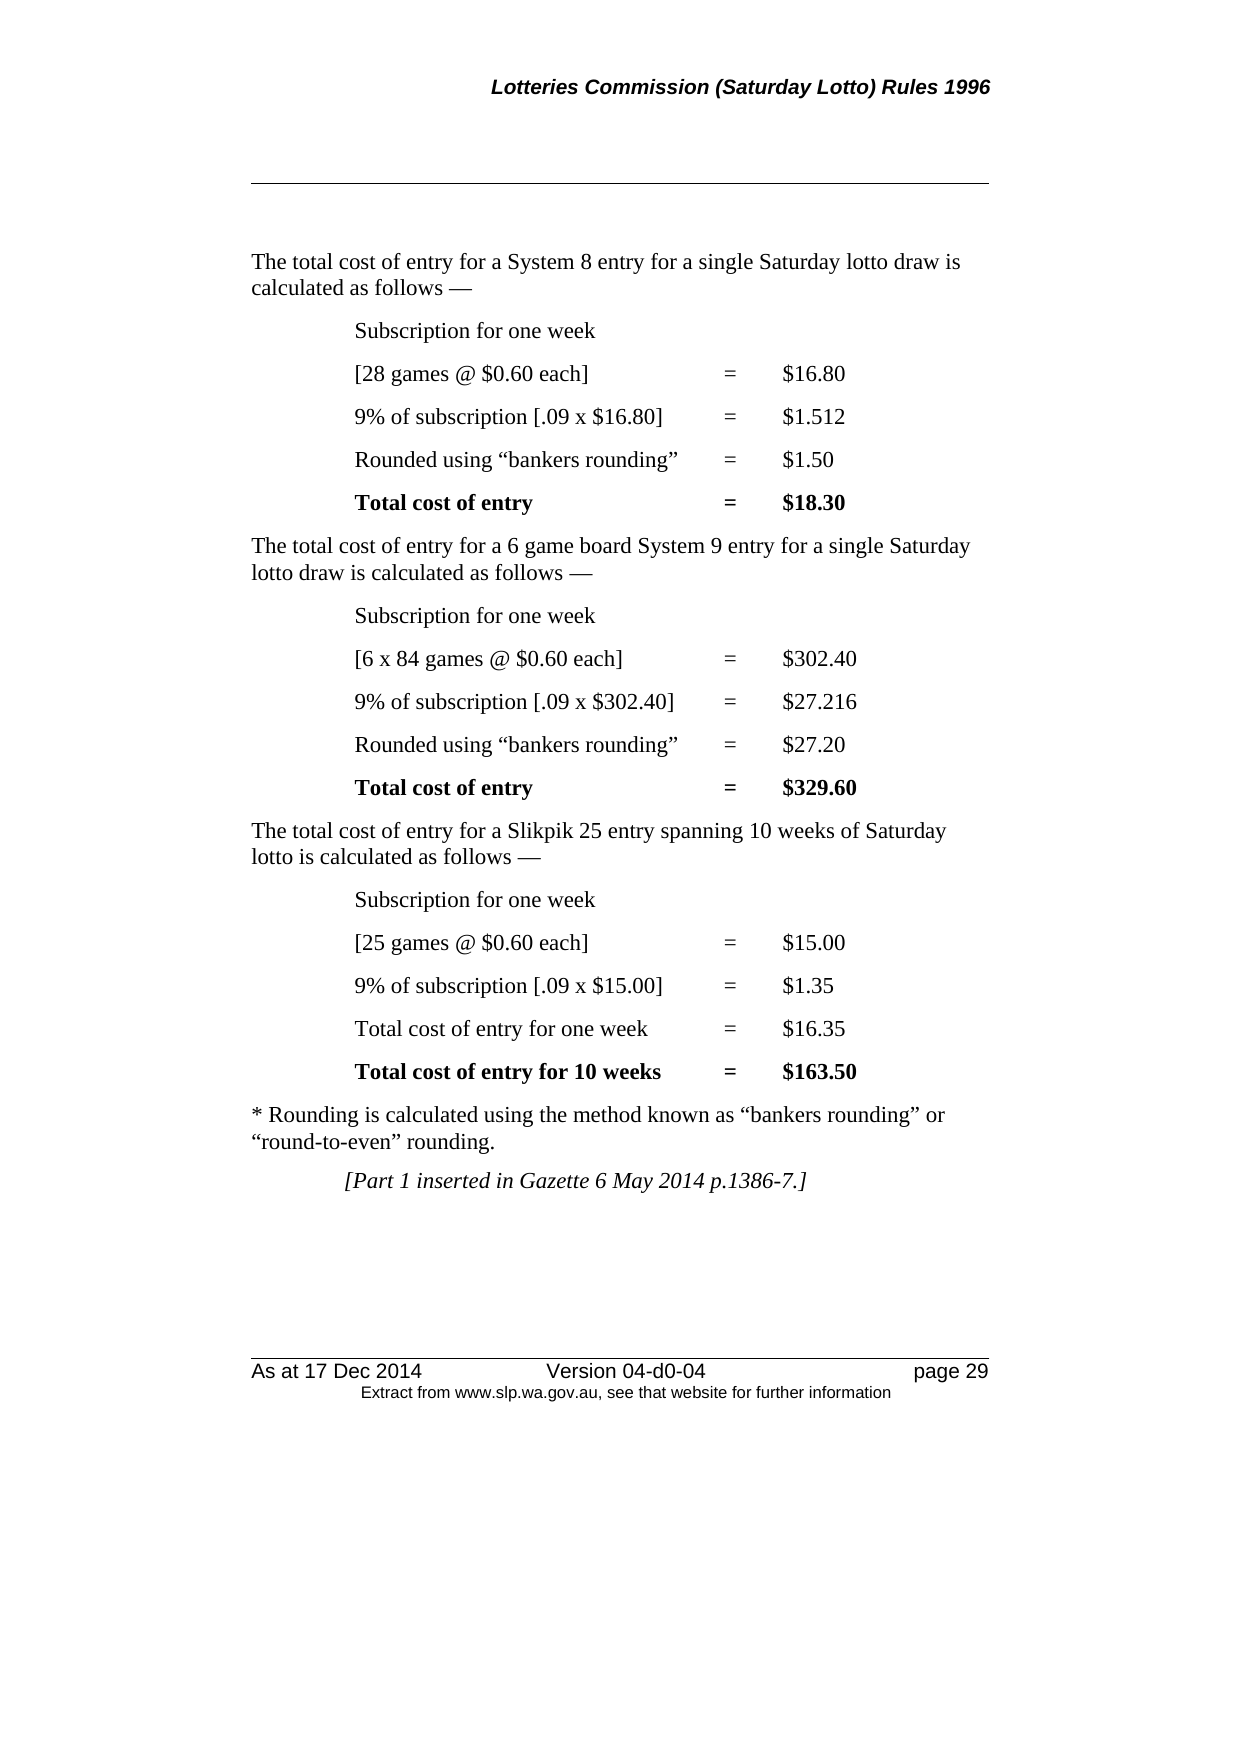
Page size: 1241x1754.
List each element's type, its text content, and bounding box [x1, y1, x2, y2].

text The total cost of entry for a Slikpik 25 entry spanning 10 weeks of Saturday lotto is calculated as follows — [251, 817, 989, 870]
text [25 games @ $0.60 each] = $15.00 [251, 929, 989, 956]
text Total cost of entry for 10 weeks = $163.50 [251, 1058, 989, 1085]
text * Rounding is calculated using the method known as “bankers rounding” or “round-to-even” rounding. [251, 1101, 989, 1154]
text The total cost of entry for a 6 game board System 9 entry for a single Saturday lotto draw is calculated as follows — [251, 532, 989, 585]
text Total cost of entry for one week = $16.35 [251, 1015, 989, 1042]
text Rounded using “bankers rounding” = $1.50 [251, 446, 989, 473]
text [28 games @ $0.60 each] = $16.80 [251, 360, 989, 387]
text Rounded using “bankers rounding” = $27.20 [251, 731, 989, 757]
text Subscription for one week [251, 317, 989, 344]
text 9% of subscription [.09 x $15.00] = $1.35 [251, 972, 989, 999]
text The total cost of entry for a System 8 entry for a single Saturday lotto draw is calculated as follows — [251, 248, 989, 301]
text 9% of subscription [.09 x $16.80] = $1.512 [251, 403, 989, 430]
text Subscription for one week [251, 602, 989, 628]
text Subscription for one week [251, 886, 989, 913]
text [6 x 84 games @ $0.60 each] = $302.40 [251, 645, 989, 671]
text Total cost of entry = $329.60 [251, 774, 989, 800]
text Total cost of entry = $18.30 [251, 489, 989, 516]
text [Part 1 inserted in Gazette 6 May 2014 p.1386-7.] [251, 1167, 989, 1193]
text 9% of subscription [.09 x $302.40] = $27.216 [251, 688, 989, 714]
